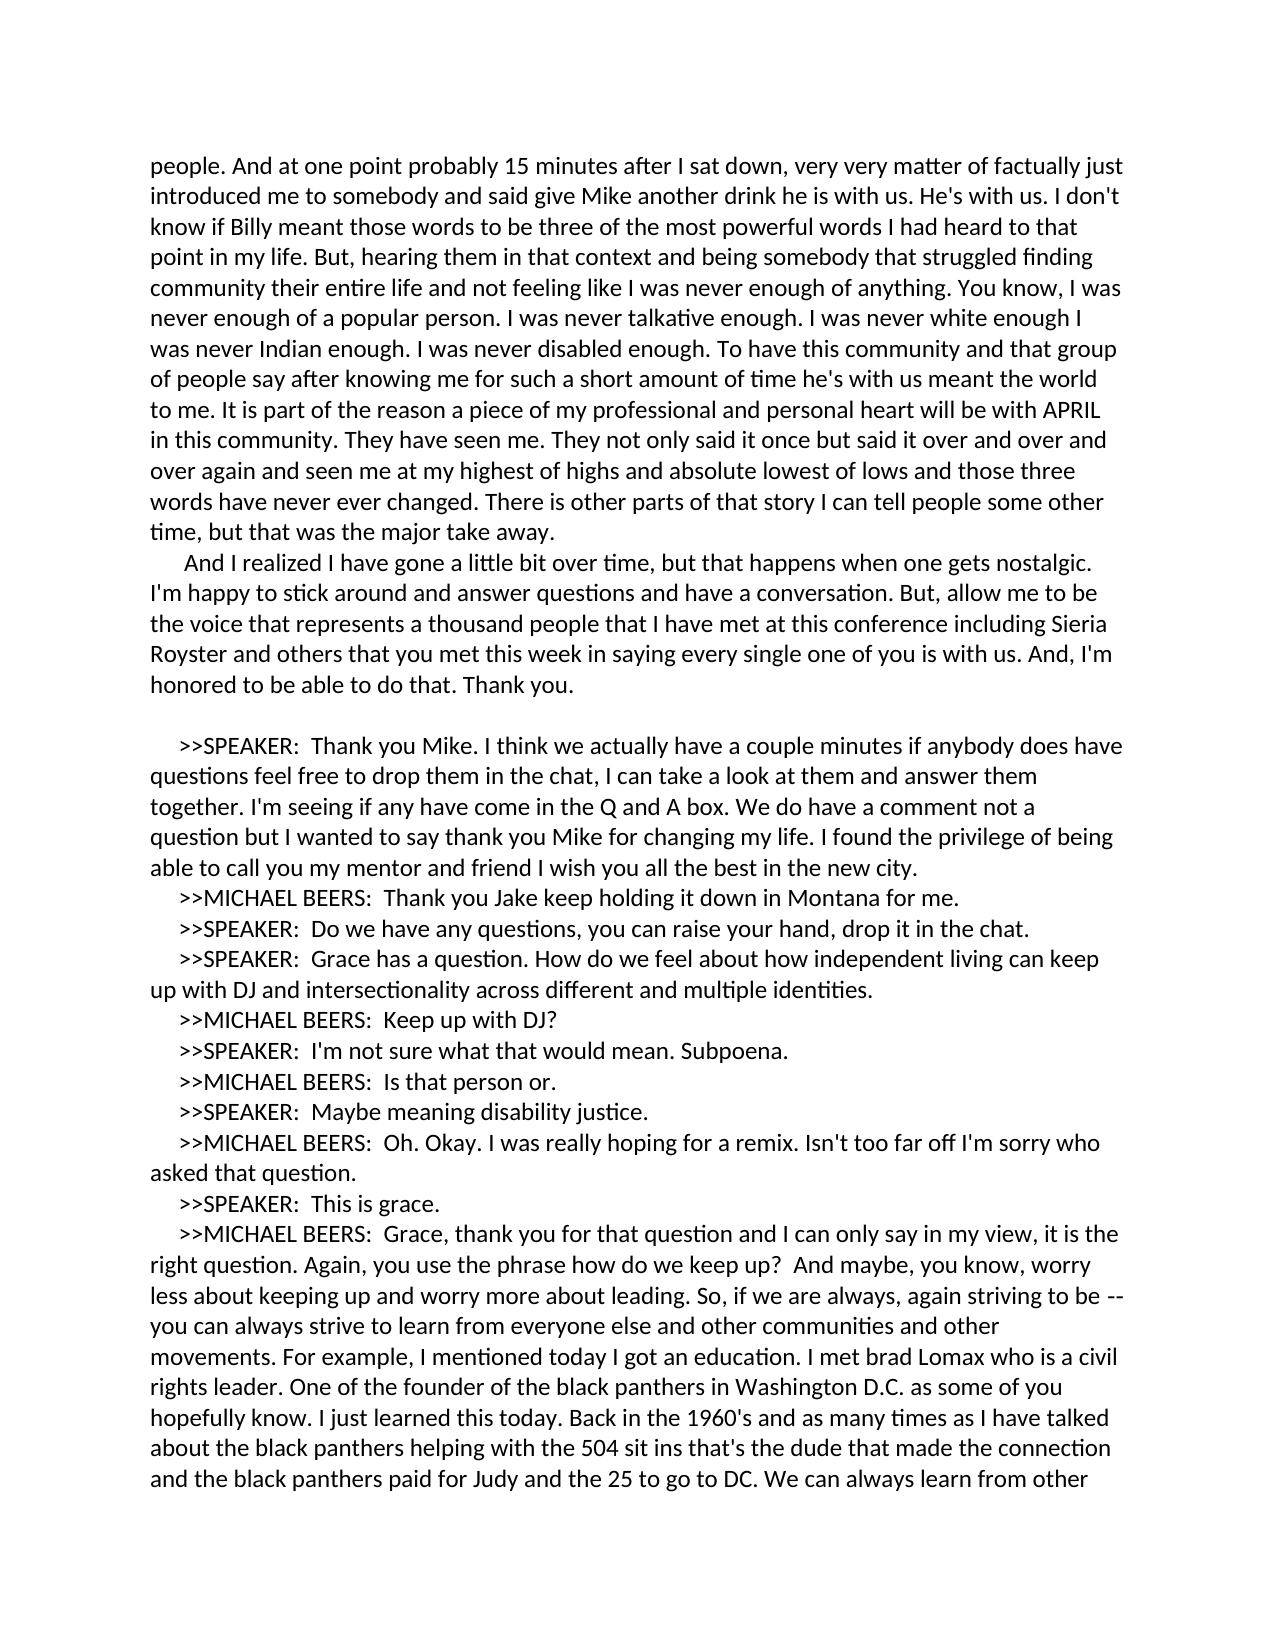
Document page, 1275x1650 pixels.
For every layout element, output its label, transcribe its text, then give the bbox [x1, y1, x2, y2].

text >>MICHAEL BEERS: Is that person or. [150, 1066, 1125, 1096]
text >>SPEAKER: I'm not sure what that would mean. Subpoena. [150, 1035, 1125, 1066]
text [150, 150, 1125, 547]
text And I realized I have gone a little bit over time, but that happens when one gets nostalgic. I'm happy to stick around and answer questions and have a conversation. But, allow me to be the voice that represents a thousand people that I have met at this conference including Sieria Royster and others that you met this week in saying every single one of you is with us. And, I'm honored to be able to do that. Thank you. [150, 547, 1125, 699]
text >>SPEAKER: This is grace. [150, 1188, 1125, 1218]
text >>SPEAKER: Do we have any questions, you can raise your hand, drop it in the chat. [150, 913, 1125, 943]
text >>MICHAEL BEERS: Thank you Jake keep holding it down in Montana for me. [150, 882, 1125, 913]
text >>SPEAKER: Grace has a question. How do we feel about how independent living can keep up with DJ and intersectionality across different and multiple identities. [150, 943, 1125, 1004]
text >>SPEAKER: Maybe meaning disability justice. [150, 1096, 1125, 1127]
text >>MICHAEL BEERS: Oh. Okay. I was really hoping for a remix. Isn't too far off I'm sorry who asked that question. [150, 1127, 1125, 1188]
text >>SPEAKER: Thank you Mike. I think we actually have a couple minutes if anybody does have questions feel free to drop them in the chat, I can take a look at them and answer them together. I'm seeing if any have come in the Q and A box. We do have a comment not a question but I wanted to say thank you Mike for changing my life. I found the privilege of being able to call you my mentor and friend I wish you all the best in the new city. [150, 730, 1125, 882]
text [150, 1218, 1125, 1493]
text >>MICHAEL BEERS: Keep up with DJ? [150, 1004, 1125, 1035]
